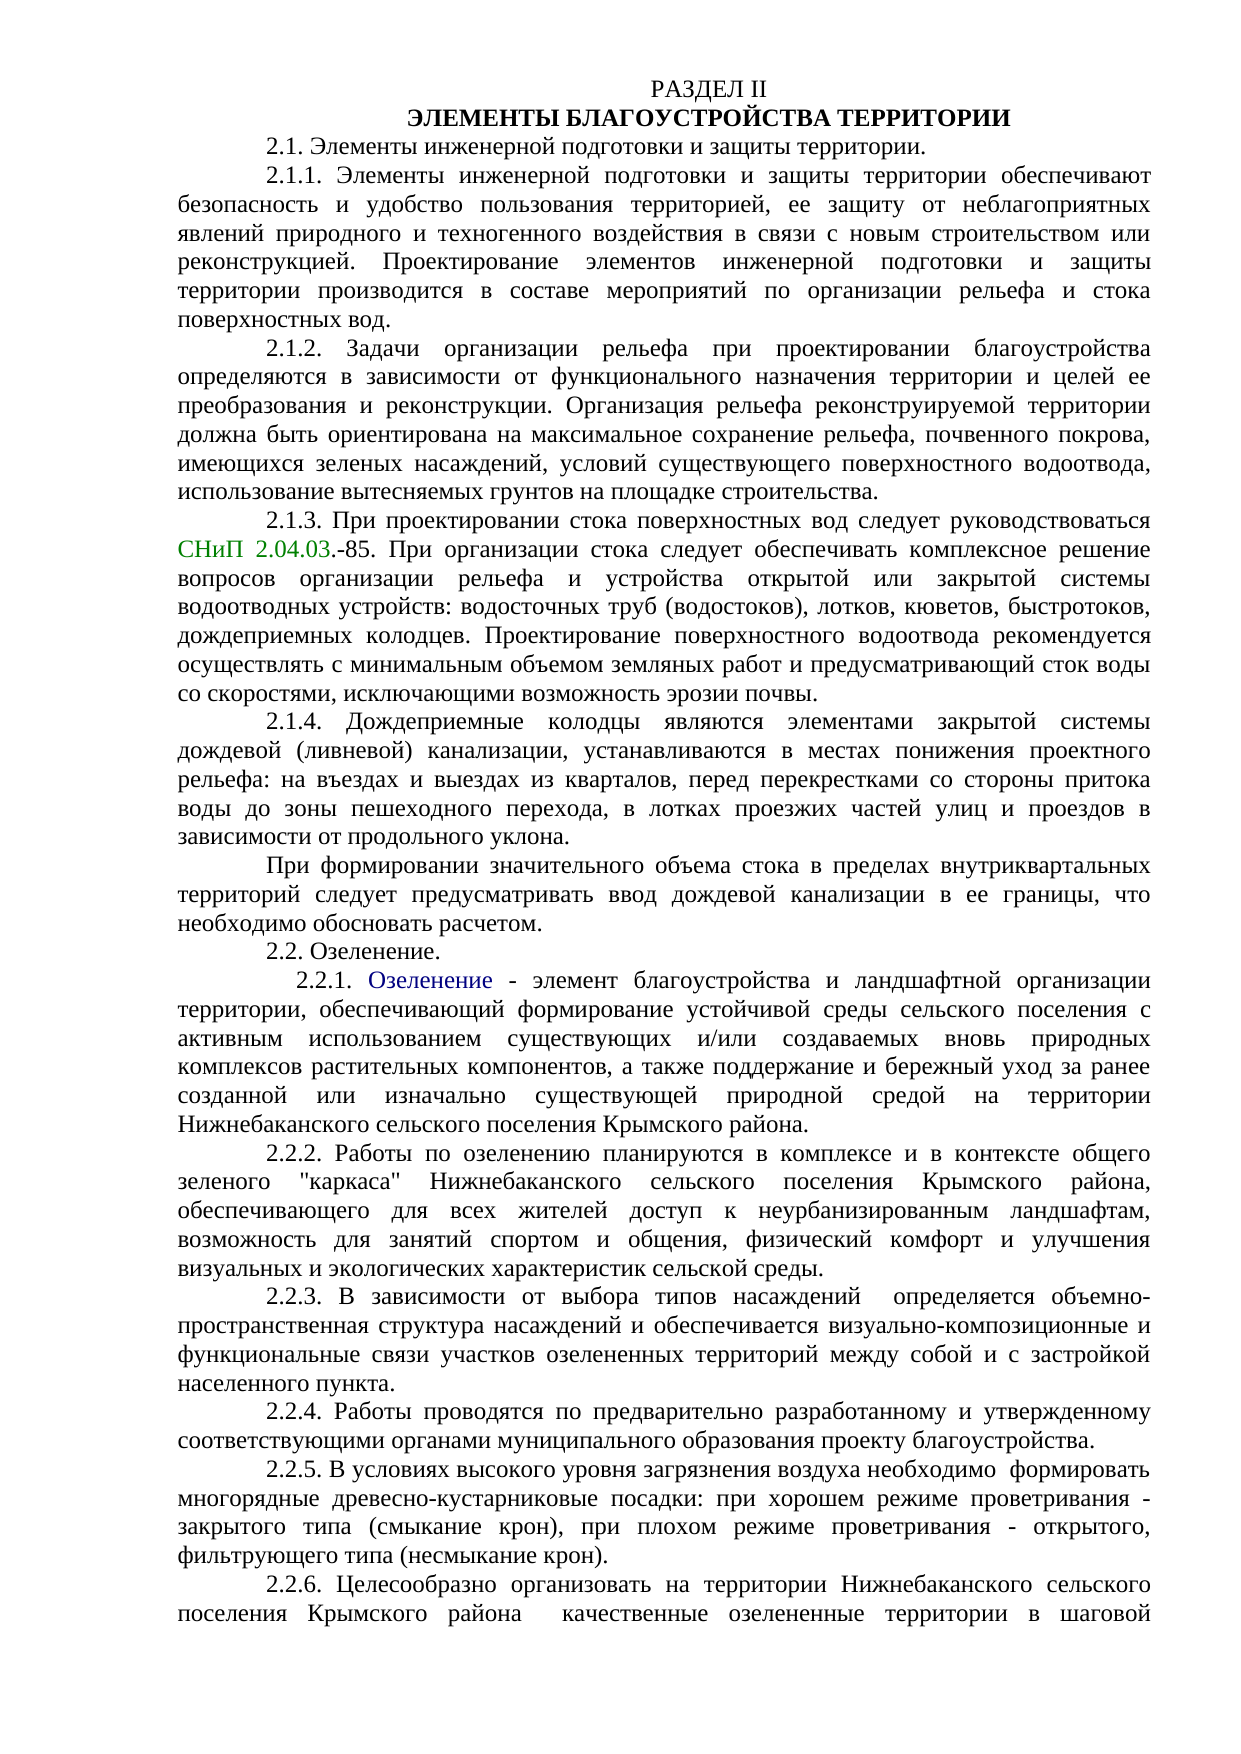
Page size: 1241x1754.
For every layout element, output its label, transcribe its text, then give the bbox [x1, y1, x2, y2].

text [177, 1569, 1152, 1626]
text 2.1.1. Элементы инженерной подготовки и защиты территории обеспечивают безопасность и удобство пользования территорией, ее защиту от неблагоприятных явлений природного и техногенного воздействия в связи с новым строительством или реконструкцией. Проектирование элементов инженерной подготовки и защиты территории производится в составе мероприятий по организации рельефа и стока поверхностных вод. [177, 160, 1152, 333]
text 2.2.1. Озеленение - элемент благоустройства и ландшафтной организации территории, обеспечивающий формирование устойчивой среды сельского поселения с активным использованием существующих и/или создаваемых вновь природных комплексов растительных компонентов, а также поддержание и бережный уход за ранее созданной или изначально существующей природной средой на территории Нижнебаканского сельского поселения Крымского района. [177, 965, 1152, 1138]
text 2.1.4. Дождеприемные колодцы являются элементами закрытой системы дождевой (ливневой) канализации, устанавливаются в местах понижения проектного рельефа: на въездах и выездах из кварталов, перед перекрестками со стороны притока воды до зоны пешеходного перехода, в лотках проезжих частей улиц и проездов в зависимости от продольного уклона. [177, 706, 1152, 850]
text 2.1.3. При проектировании стока поверхностных вод следует руководствоваться СНиП 2.04.03.-85. При организации стока следует обеспечивать комплексное решение вопросов организации рельефа и устройства открытой или закрытой системы водоотводных устройств: водосточных труб (водостоков), лотков, кюветов, быстротоков, дождеприемных колодцев. Проектирование поверхностного водоотвода рекомендуется осуществлять с минимальным объемом земляных работ и предусматривающий сток воды со скоростями, исключающими возможность эрозии почвы. [177, 505, 1152, 706]
text 2.2.2. Работы по озеленению планируются в комплексе и в контексте общего зеленого "каркаса" Нижнебаканского сельского поселения Крымского района, обеспечивающего для всех жителей доступ к неурбанизированным ландшафтам, возможность для занятий спортом и общения, физический комфорт и улучшения визуальных и экологических характеристик сельской среды. [177, 1138, 1152, 1281]
text 2.2.5. В условиях высокого уровня загрязнения воздуха необходимо формировать многорядные древесно-кустарниковые посадки: при хорошем режиме проветривания - закрытого типа (смыкание крон), при плохом режиме проветривания - открытого, фильтрующего типа (несмыкание крон). [177, 1454, 1152, 1569]
text 2.2.3. В зависимости от выбора типов насаждений определяется объемно-пространственная структура насаждений и обеспечивается визуально-композиционные и функциональные связи участков озелененных территорий между собой и с застройкой населенного пункта. [177, 1281, 1152, 1396]
text При формировании значительного объема стока в пределах внутриквартальных территорий следует предусматривать ввод дождевой канализации в ее границы, что необходимо обосновать расчетом. [177, 850, 1152, 936]
subtitle ЭЛЕМЕНТЫ БЛАГОУСТРОЙСТВА ТЕРРИТОРИИ [177, 103, 1152, 131]
text 2.2. Озеленение. [177, 936, 1152, 965]
text 2.2.4. Работы проводятся по предварительно разработанному и утвержденному соответствующими органами муниципального образования проекту благоустройства. [177, 1396, 1152, 1454]
text 2.1.2. Задачи организации рельефа при проектировании благоустройства определяются в зависимости от функционального назначения территории и целей ее преобразования и реконструкции. Организация рельефа реконструируемой территории должна быть ориентирована на максимальное сохранение рельефа, почвенного покрова, имеющихся зеленых насаждений, условий существующего поверхностного водоотвода, использование вытесняемых грунтов на площадке строительства. [177, 333, 1152, 505]
text 2.1. Элементы инженерной подготовки и защиты территории. [177, 131, 1152, 160]
subtitle РАЗДЕЛ II [177, 74, 1152, 103]
